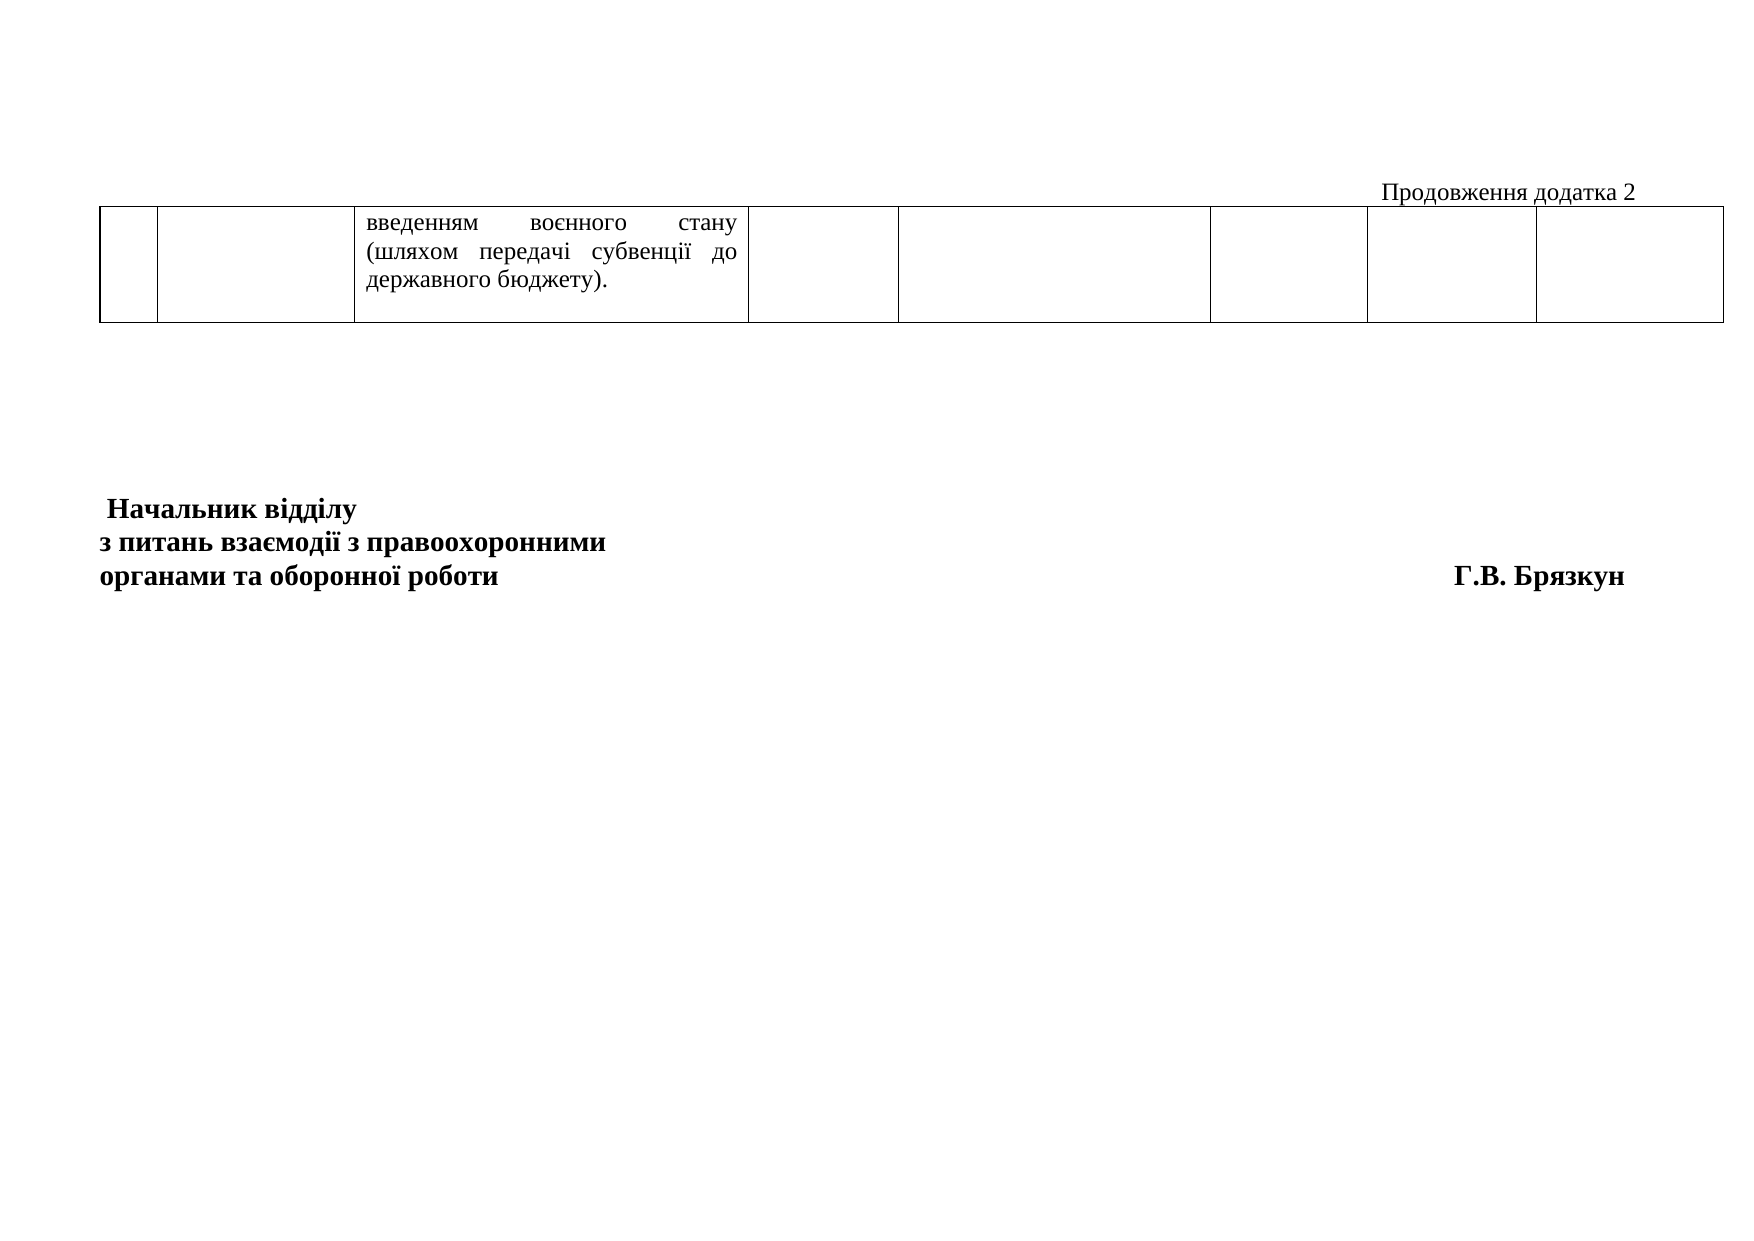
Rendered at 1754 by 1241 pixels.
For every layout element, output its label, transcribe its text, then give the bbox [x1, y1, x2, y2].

table_header [749, 207, 898, 322]
table_header [1368, 207, 1536, 322]
subtitle з питань взаємодії з правоохоронними [99, 524, 1636, 558]
table_header введенням воєнного стану (шляхом передачі субвенції до державного бюджету). [355, 207, 748, 322]
table_header [1211, 207, 1367, 322]
table_header [158, 207, 354, 322]
text Продовження додатка 2 [118, 177, 1636, 206]
subtitle органами та оборонної роботи Г.В. Брязкун [99, 558, 1636, 591]
table_header [899, 207, 1210, 322]
subtitle Начальник відділу [99, 491, 1636, 524]
table_header [1537, 207, 1723, 322]
table_header [101, 207, 157, 322]
